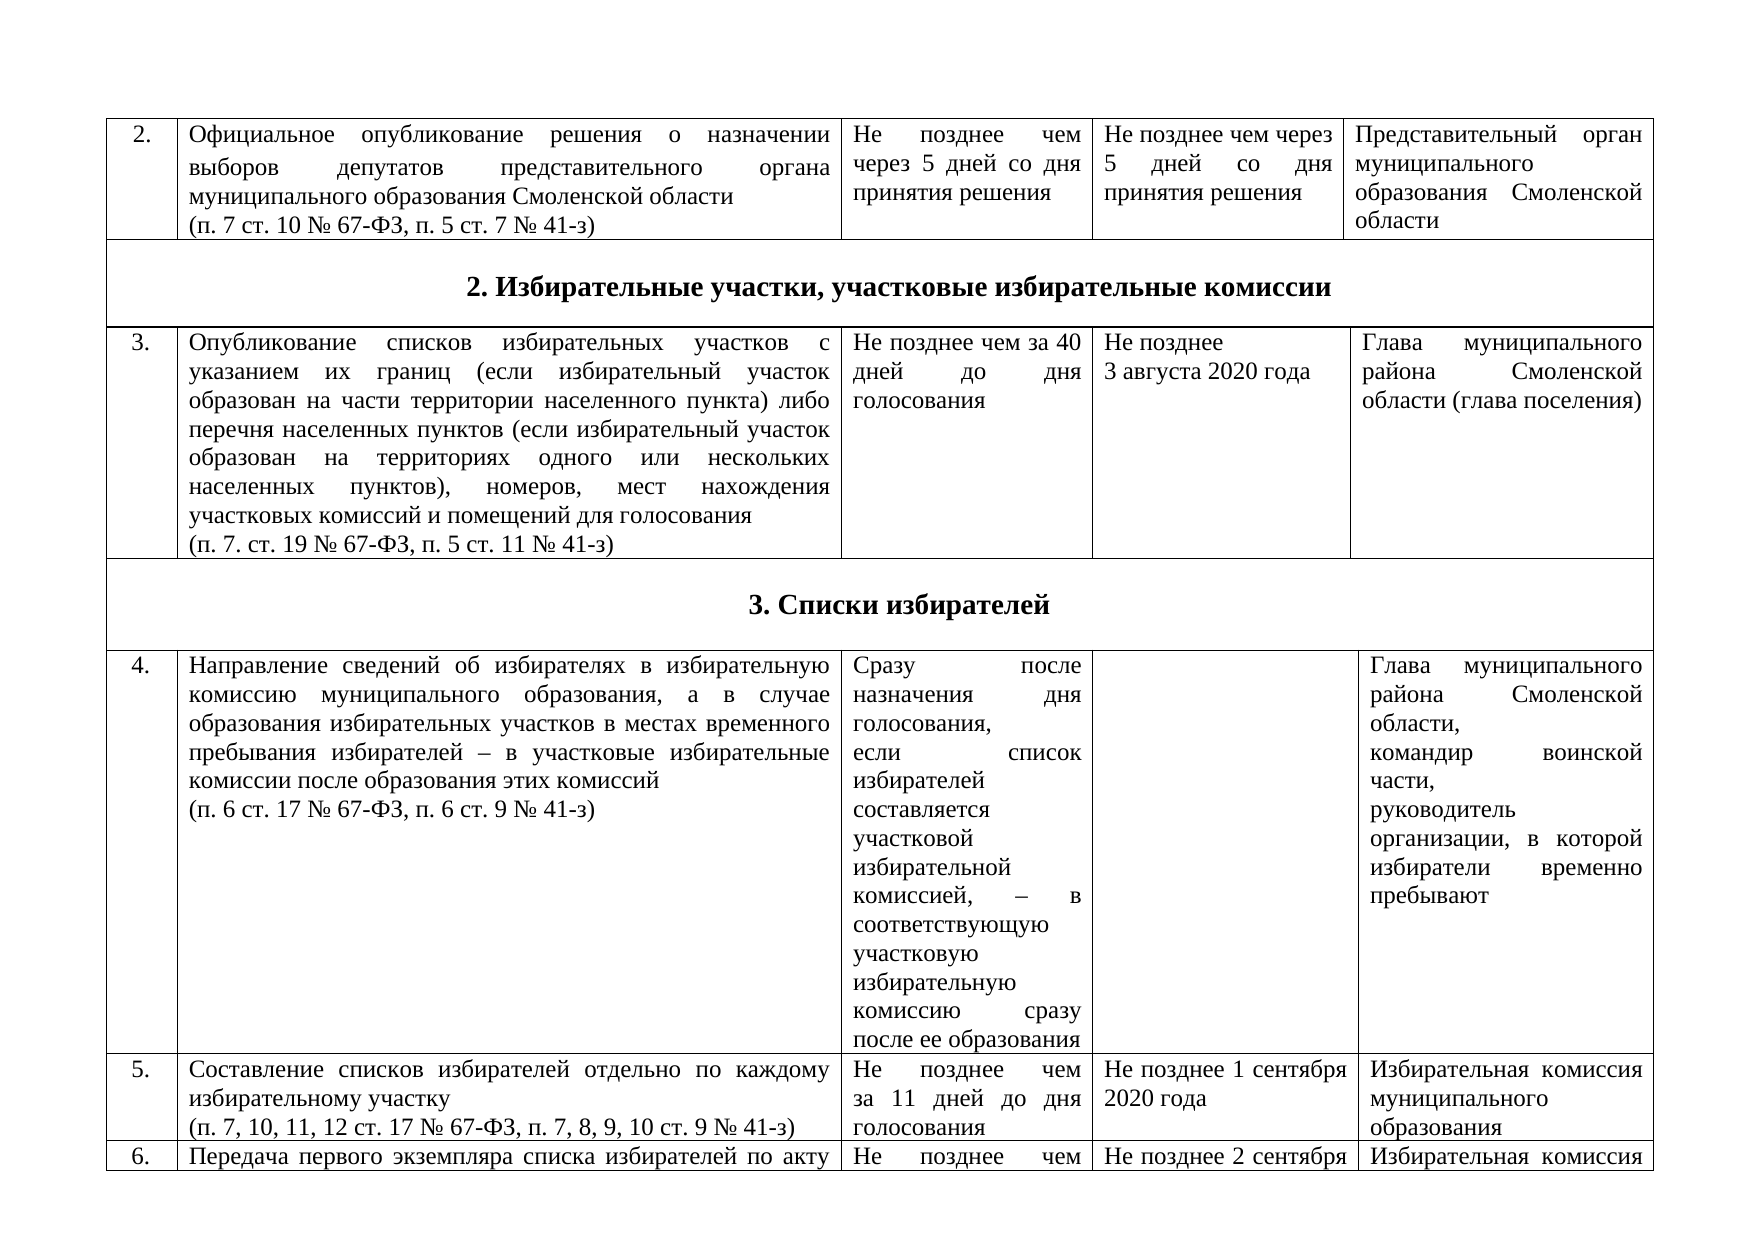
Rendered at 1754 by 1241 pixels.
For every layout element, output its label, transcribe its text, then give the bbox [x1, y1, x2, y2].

table_cell 2. Избирательные участки, участковые избирательные комиссии [107, 240, 1653, 326]
table_cell Избирательная комиссия муниципального образования [1359, 1054, 1653, 1140]
table_cell Не позднее 3 августа 2020 года [1093, 328, 1350, 557]
table_cell Направление сведений об избирателях в избирательную комиссию муниципального образования, а в случае образования избирательных участков в местах временного пребывания избирателей – в участковые избирательные комиссии после образования этих комиссий (п. 6 ст. 17 № 67-ФЗ, п. 6 ст. 9 № 41-з) [178, 651, 841, 1053]
table_cell Глава муниципального района Смоленской области (глава поселения) [1351, 328, 1653, 557]
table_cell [1359, 1141, 1653, 1170]
table_cell Не позднее чем за 11 дней до дня голосования [842, 1054, 1092, 1140]
table_cell Составление списков избирателей отдельно по каждому избирательному участку (п. 7, 10, 11, 12 ст. 17 № 67-ФЗ, п. 7, 8, 9, 10 ст. 9 № 41-з) [178, 1054, 841, 1140]
table_cell 3. [107, 328, 177, 557]
table_cell Глава муниципального района Смоленской области, командир воинской части, руководитель организации, в которой избиратели временно пребывают [1359, 651, 1653, 1053]
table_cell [178, 1141, 841, 1170]
table_cell 4. [107, 651, 177, 1053]
table_cell Не позднее 1 сентября 2020 года [1093, 1054, 1358, 1140]
table_cell Не позднее чем через 5 дней со дня принятия решения [1093, 119, 1343, 239]
table_cell Не позднее чем за 40 дней до дня голосования [842, 328, 1092, 557]
table_cell Сразу после назначения дня голосования, если список избирателей составляется участковой избирательной комиссией, – в соответствующую участковую избирательную комиссию сразу после ее образования [842, 651, 1092, 1053]
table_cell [842, 1141, 1092, 1170]
table_cell 2. [107, 119, 177, 239]
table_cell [1344, 119, 1653, 239]
table_cell [1093, 651, 1358, 1053]
table_cell 5. [107, 1054, 177, 1140]
table_cell Опубликование списков избирательных участков с указанием их границ (если избирательный участок образован на части территории населенного пункта) либо перечня населенных пунктов (если избирательный участок образован на территориях одного или нескольких населенных пунктов), номеров, мест нахождения участковых комиссий и помещений для голосования (п. 7. ст. 19 № 67-ФЗ, п. 5 ст. 11 № 41-з) [178, 328, 841, 557]
table_cell Не позднее чем через 5 дней со дня принятия решения [842, 119, 1092, 239]
table_cell Официальное опубликование решения о назначении выборов депутатов представительного органа муниципального образования Смоленской области (п. 7 ст. 10 № 67-ФЗ, п. 5 ст. 7 № 41-з) [178, 119, 841, 239]
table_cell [1093, 1141, 1358, 1170]
table_cell 3. Списки избирателей [107, 559, 1653, 649]
table_cell 6. [107, 1141, 177, 1170]
